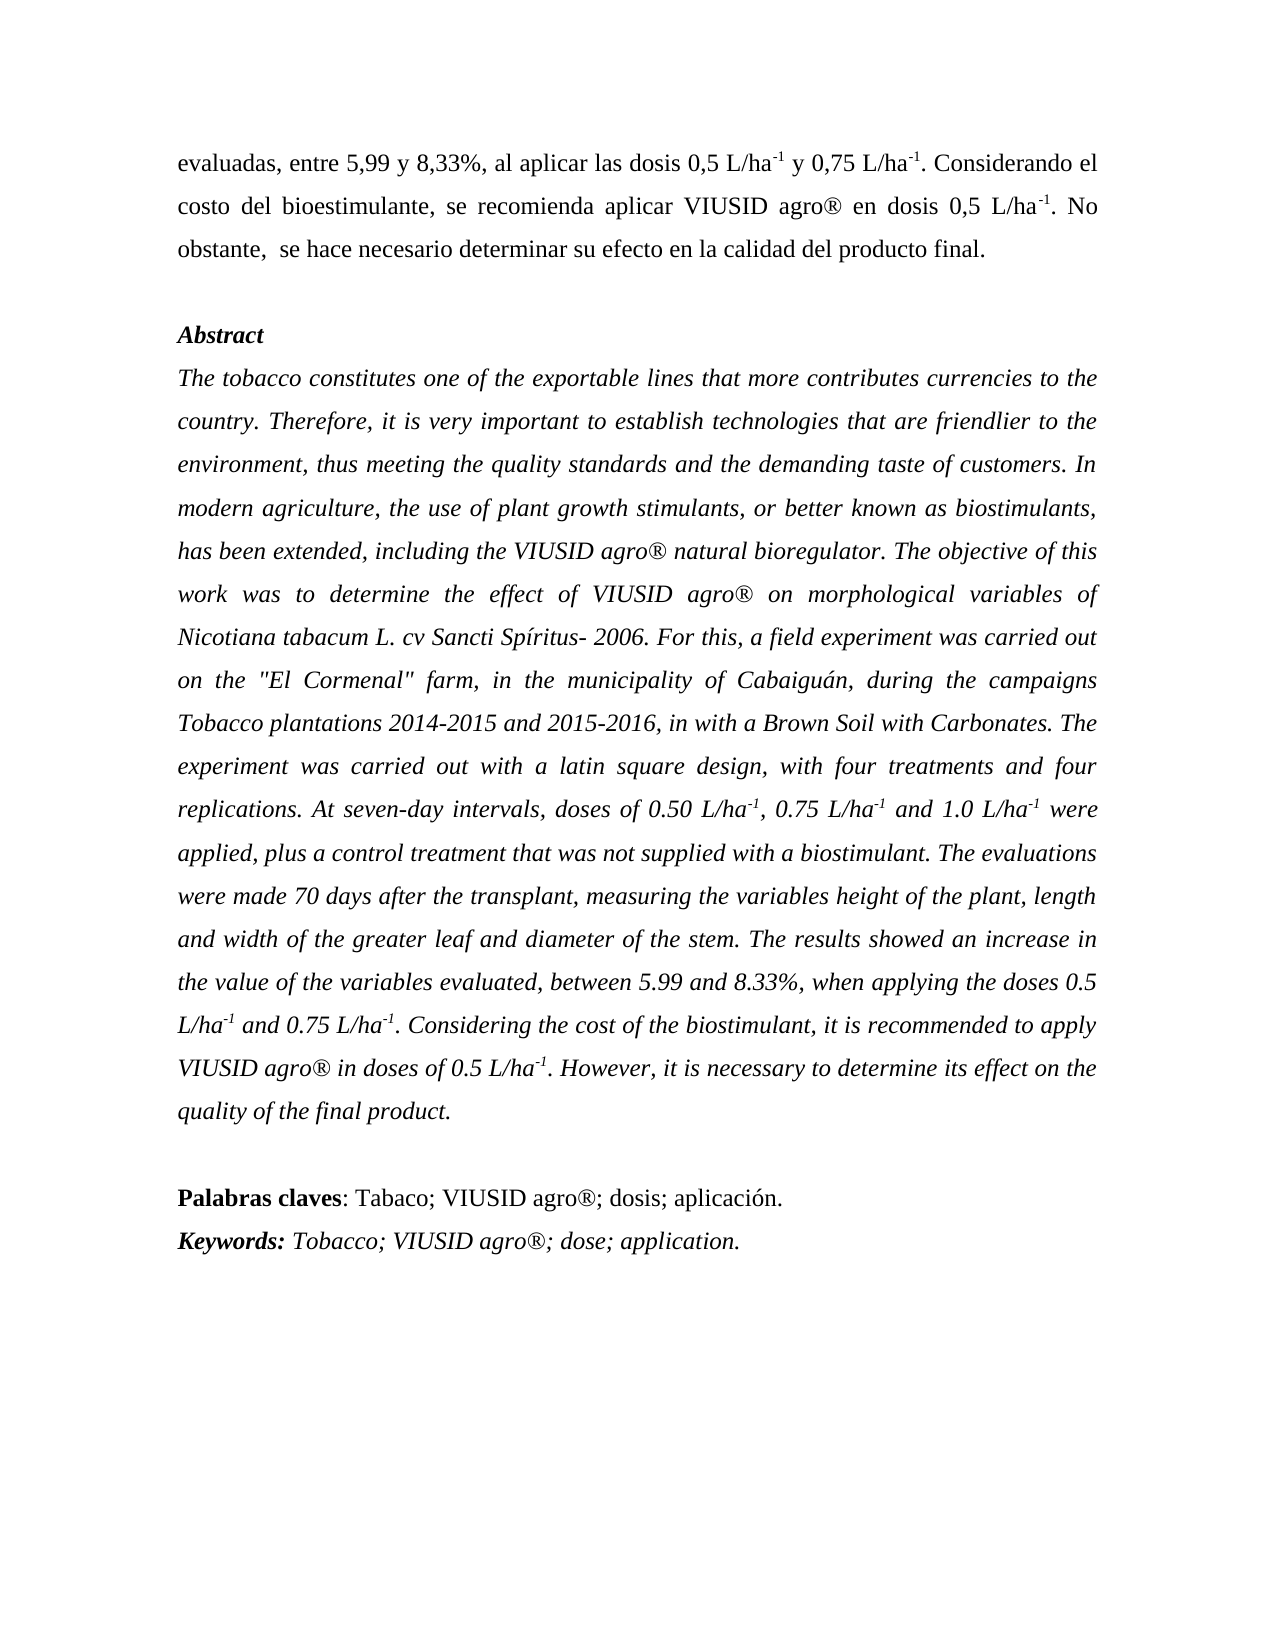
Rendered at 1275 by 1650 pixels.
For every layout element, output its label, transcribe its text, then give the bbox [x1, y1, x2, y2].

text Abstract [177, 320, 1098, 349]
text Palabras claves: Tabaco; VIUSID agro®; dosis; aplicación. [177, 1183, 1098, 1211]
text The tobacco constitutes one of the exportable lines that more contributes currencies to the country. Therefore, it is very important to establish technologies that are friendlier to the environment, thus meeting the quality standards and the demanding taste of customers. In modern agriculture, the use of plant growth stimulants, or better known as biostimulants, has been extended, including the VIUSID agro® natural bioregulator. The objective of this work was to determine the effect of VIUSID agro® on morphological variables of Nicotiana tabacum L. cv Sancti Spíritus- 2006. For this, a field experiment was carried out on the "El Cormenal" farm, in the municipality of Cabaiguán, during the campaigns Tobacco plantations 2014-2015 and 2015-2016, in with a Brown Soil with Carbonates. The experiment was carried out with a latin square design, with four treatments and four replications. At seven-day intervals, doses of 0.50 L/ha-1, 0.75 L/ha-1 and 1.0 L/ha-1 were applied, plus a control treatment that was not supplied with a biostimulant. The evaluations were made 70 days after the transplant, measuring the variables height of the plant, length and width of the greater leaf and diameter of the stem. The results showed an increase in the value of the variables evaluated, between 5.99 and 8.33%, when applying the doses 0.5 L/ha-1 and 0.75 L/ha-1. Considering the cost of the biostimulant, it is recommended to apply VIUSID agro® in doses of 0.5 L/ha-1. However, it is necessary to determine its effect on the quality of the final product. [177, 363, 1098, 1125]
text Keywords: Tobacco; VIUSID agro®; dose; application. [177, 1226, 1098, 1254]
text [177, 148, 1098, 263]
